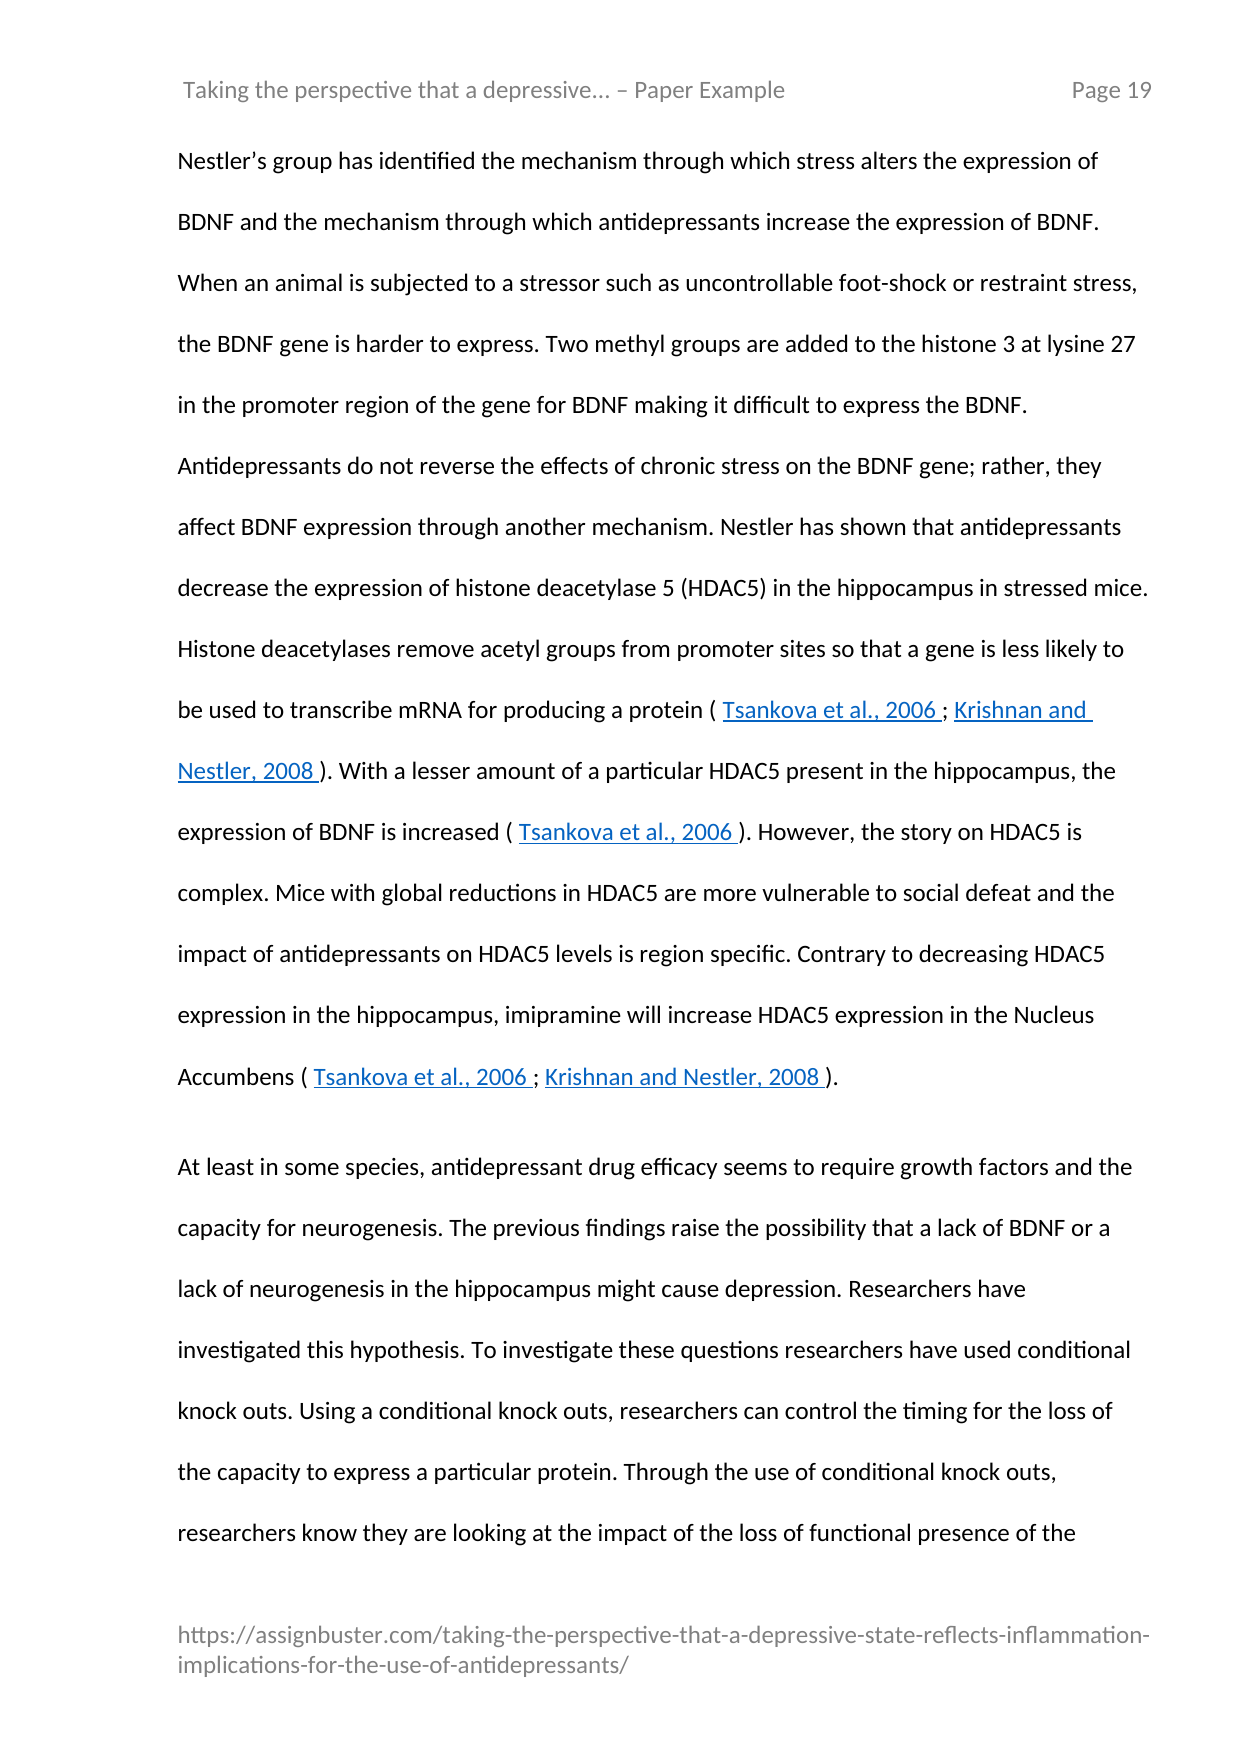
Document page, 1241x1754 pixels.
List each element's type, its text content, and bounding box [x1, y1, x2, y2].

text Nestler’s group has identified the mechanism through which stress alters the expression of BDNF and the mechanism through which antidepressants increase the expression of BDNF. When an animal is subjected to a stressor such as uncontrollable foot-shock or restraint stress, the BDNF gene is harder to express. Two methyl groups are added to the histone 3 at lysine 27 in the promoter region of the gene for BDNF making it difficult to express the BDNF. Antidepressants do not reverse the effects of chronic stress on the BDNF gene; rather, they affect BDNF expression through another mechanism. Nestler has shown that antidepressants decrease the expression of histone deacetylase 5 (HDAC5) in the hippocampus in stressed mice. Histone deacetylases remove acetyl groups from promoter sites so that a gene is less likely to be used to transcribe mRNA for producing a protein ( Tsankova et al., 2006 ; Krishnan and Nestler, 2008 ). With a lesser amount of a particular HDAC5 present in the hippocampus, the expression of BDNF is increased ( Tsankova et al., 2006 ). However, the story on HDAC5 is complex. Mice with global reductions in HDAC5 are more vulnerable to social defeat and the impact of antidepressants on HDAC5 levels is region specific. Contrary to decreasing HDAC5 expression in the hippocampus, imipramine will increase HDAC5 expression in the Nucleus Accumbens ( Tsankova et al., 2006 ; Krishnan and Nestler, 2008 ). [177, 145, 1152, 1091]
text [177, 1151, 1152, 1548]
